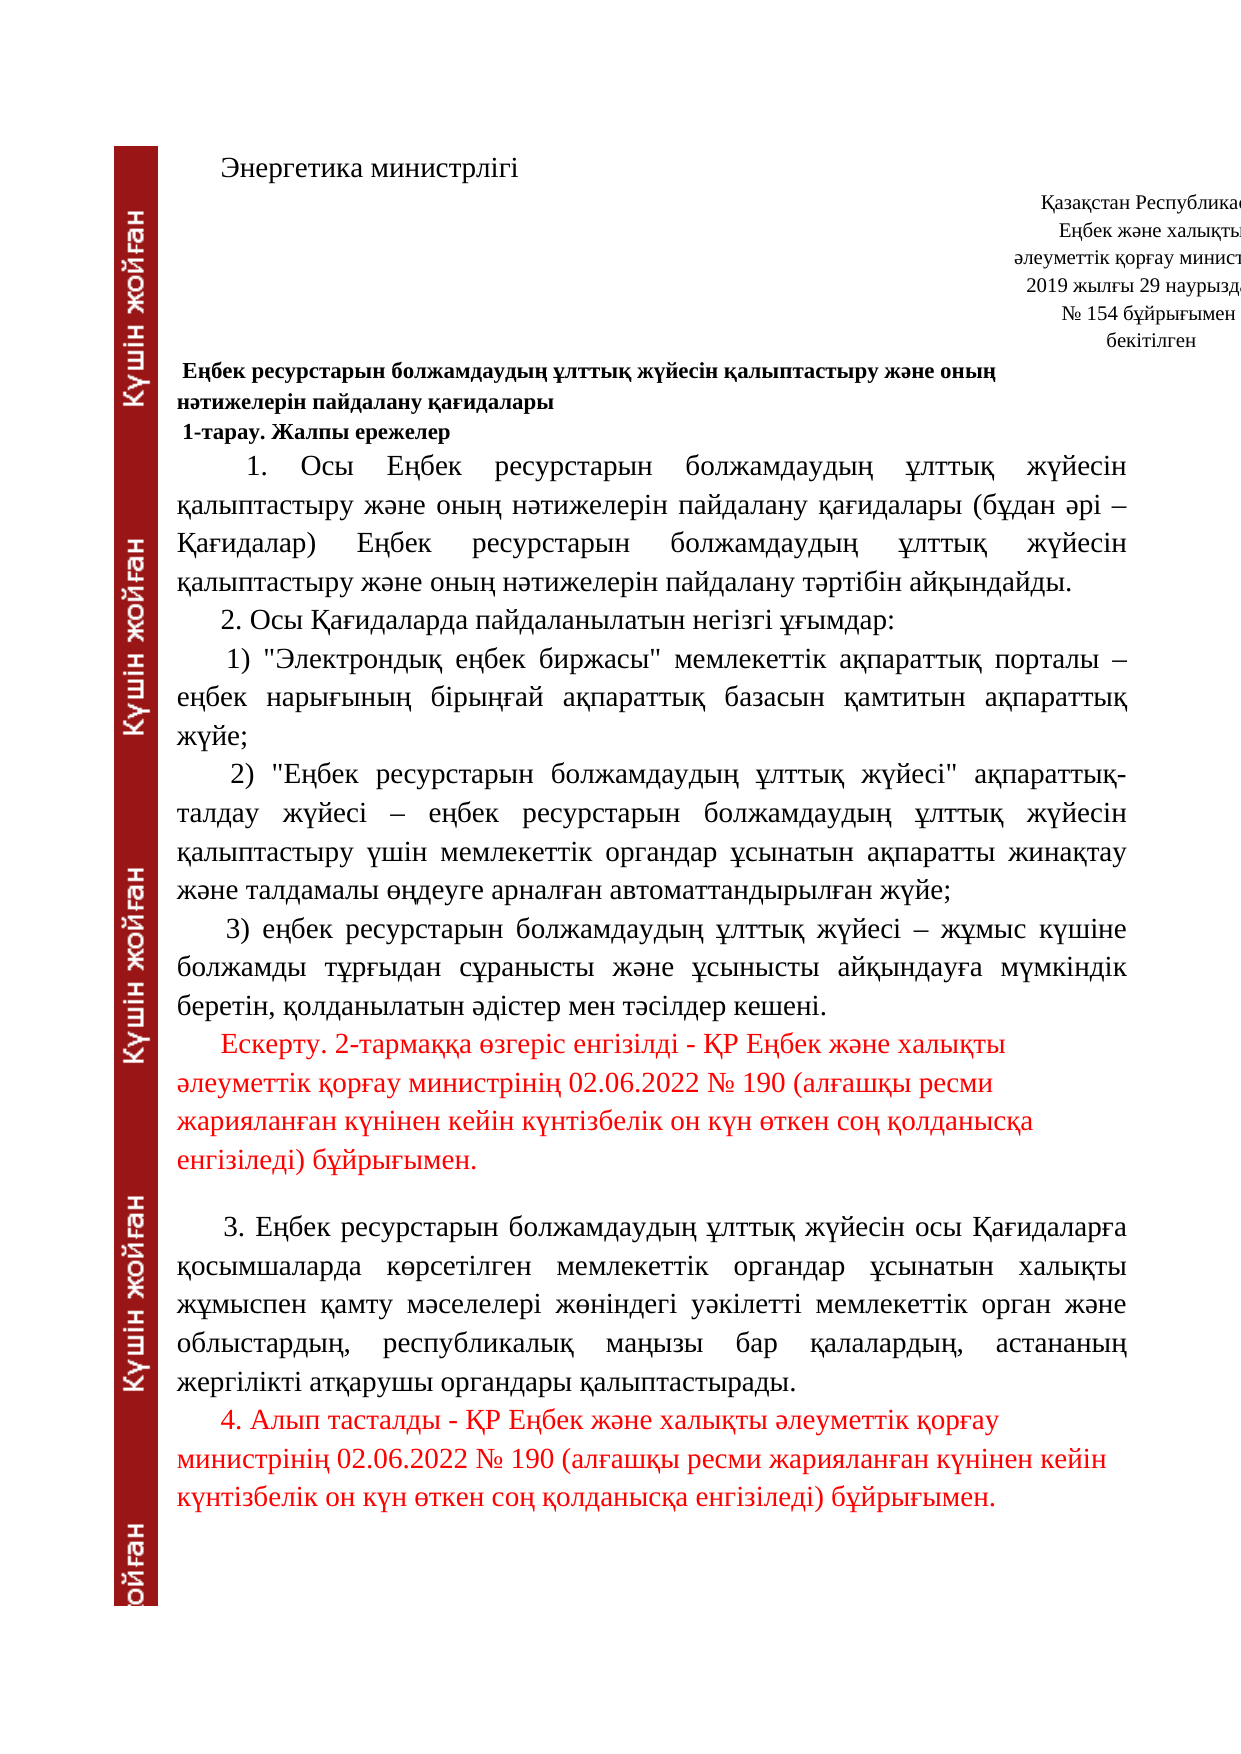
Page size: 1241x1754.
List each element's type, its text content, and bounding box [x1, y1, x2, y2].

text 1. Осы Еңбек ресурстарын болжамдаудың ұлттық жүйесін қалыптастыру және оның нәтижелерін пайдалану қағидалары (бұдан әрі – Қағидалар) Еңбек ресурстарын болжамдаудың ұлттық жүйесін қалыптастыру және оның нәтижелерін пайдалану тәртібін айқындайды. [112, 448, 1128, 597]
text 3. Еңбек ресурстарын болжамдаудың ұлттық жүйесін осы Қағидаларға қосымшаларда көрсетілген мемлекеттік органдар ұсынатын халықты жұмыспен қамту мәселелері жөніндегі уәкілетті мемлекеттік орган және облыстардың, республикалық маңызы бар қалалардың, астананың жергілікті атқарушы органдары қалыптастырады. [112, 1209, 1128, 1397]
picture [114, 1543, 158, 1606]
picture [114, 1021, 158, 1026]
text 2) "Еңбек ресурстарын болжамдаудың ұлттық жүйесі" ақпараттық-талдау жүйесі – еңбек ресурстарын болжамдаудың ұлттық жүйесін қалыптастыру үшін мемлекеттік органдар ұсынатын ақпаратты жинақтау және талдамалы өңдеуге арналған автоматтандырылған жүйе; [112, 757, 1128, 906]
picture [114, 636, 158, 641]
text 1-тарау. Жалпы ережелер [112, 418, 1128, 444]
picture [114, 414, 158, 418]
table_header Қазақстан Республикасы Еңбек және халықты әлеуметтік қорғау министрінің 2019 жылғы 29 наурыздағы № 154 бұйрығымен бекітілген [912, 189, 1240, 358]
text Ескерту. 2-тармаққа өзгеріс енгізілді - ҚР Еңбек және халықты әлеуметтік қорғау министрінің 02.06.2022 № 190 (алғашқы ресми жарияланған күнінен кейін күнтізбелік он күн өткен соң қолданысқа енгізіледі) бұйрығымен. [112, 1026, 1128, 1206]
picture [114, 906, 158, 911]
picture [114, 752, 158, 757]
picture [114, 183, 158, 189]
picture [114, 146, 158, 150]
text Еңбек ресурстарын болжамдаудың ұлттық жүйесін қалыптастыру және оның нәтижелерін пайдалану қағидалары [112, 358, 1128, 414]
picture [114, 1397, 158, 1402]
text 2. Осы Қағидаларда пайдаланылатын негізгі ұғымдар: [112, 602, 1128, 636]
text 4. Алып тасталды - ҚР Еңбек және халықты әлеуметтік қорғау министрінің 02.06.2022 № 190 (алғашқы ресми жарияланған күнінен кейін күнтізбелік он күн өткен соң қолданысқа енгізіледі) бұйрығымен. [112, 1402, 1128, 1543]
text 1) "Электрондық еңбек биржасы" мемлекеттік ақпараттық порталы – еңбек нарығының бірыңғай ақпараттық базасын қамтитын ақпараттық жүйе; [112, 641, 1128, 752]
table_header [101, 189, 912, 358]
picture [114, 597, 158, 602]
text Энергетика министрлігі [112, 150, 1128, 183]
picture [114, 444, 158, 448]
text 3) еңбек ресурстарын болжамдаудың ұлттық жүйесі – жұмыс күшіне болжамды тұрғыдан сұранысты және ұсынысты айқындауға мүмкіндік беретін, қолданылатын әдістер мен тәсілдер кешені. [112, 911, 1128, 1021]
